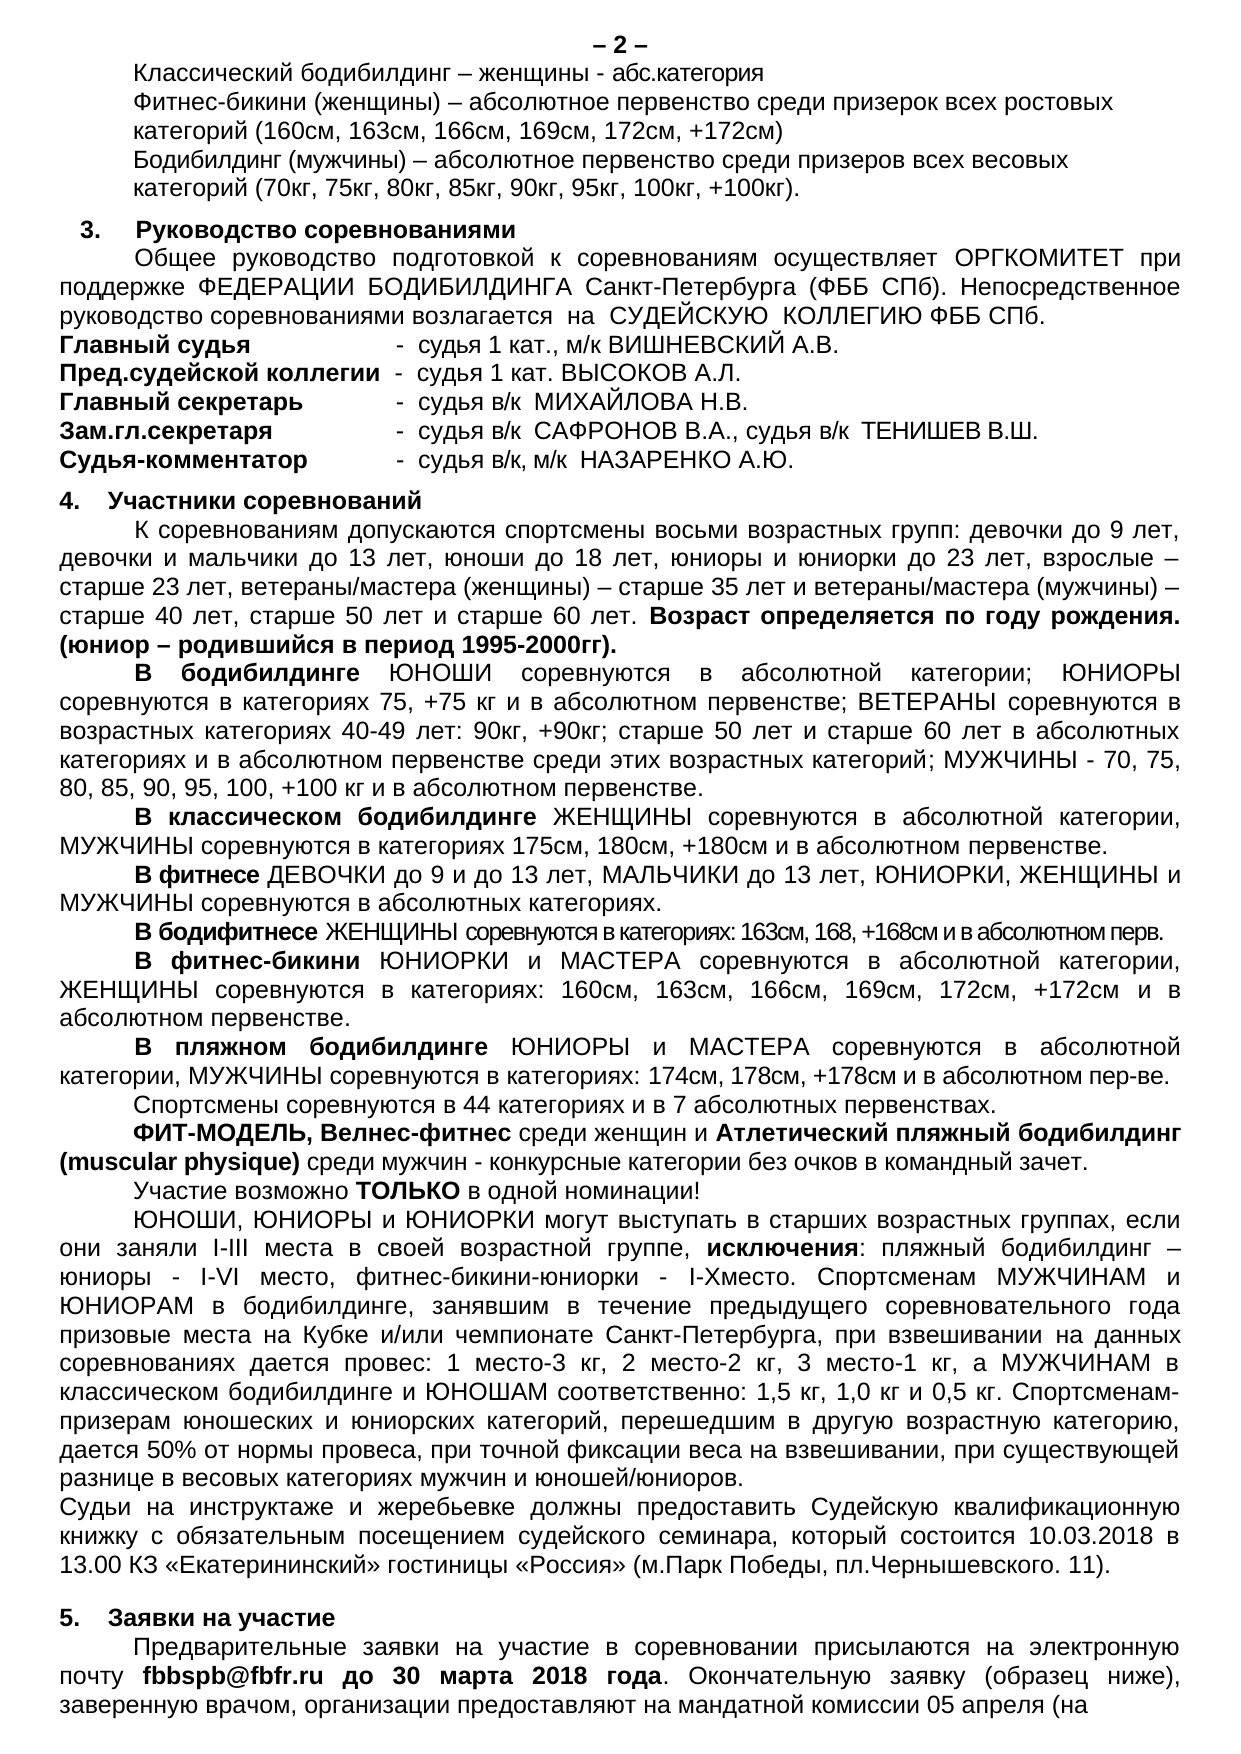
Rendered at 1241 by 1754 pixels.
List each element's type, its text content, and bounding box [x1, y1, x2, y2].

text В фитнесе ДЕВОЧКИ до 9 и до 13 лет, МАЛЬЧИКИ до 13 лет, юниорки, женщины и мужчины соревнуются в абсолютных категориях. [59, 859, 1181, 917]
text Предварительные заявки на участие в соревновании присылаются на электронную почту fbbspb@fbfr.ru до 30 марта 2018 года. Окончательную заявку (образец ниже), заверенную врачом, организации предоставляют на мандатной комиссии 05 апреля (на [59, 1632, 1181, 1718]
text В фитнес-бикини ЮНИОРКИ и МАСТЕРА соревнуются в абсолютной категории, женщины соревнуются в категориях: 160см, 163см, 166см, 169см, 172см, +172см и в абсолютном первенстве. [59, 946, 1181, 1032]
text Главный судья - судья 1 кат., м/к ВИШНЕВСКИЙ А.В. [59, 329, 1181, 358]
text Судья-комментатор - судья в/к, м/к Назаренко А.Ю. [59, 444, 1181, 473]
text Классический бодибилдинг – женщины - абс.категория [133, 58, 1181, 87]
text ФИТ-МОДЕЛЬ, Велнес-фитнес среди женщин и Атлетический пляжный бодибилдинг (muscular physique) среди мужчин - конкурсные категории без очков в командный зачет. [59, 1118, 1181, 1176]
text Участие возможно ТОЛЬКО в одной номинации! [59, 1176, 1181, 1204]
text Общее руководство подготовкой к соревнованиям осуществляет оргкомитет при поддержке Федерации бодибилдинга Санкт-Петербурга (ФББ СПб). Непосредственное руководство соревнованиями возлагается на судейскую коллегию ФББ СПб. [59, 243, 1181, 329]
text Зам.гл.секретаря - судья в/к САФРОНОВ В.А., судья в/к ТЕНИШЕВ В.Ш. [59, 416, 1181, 444]
text 3. Руководство соревнованиями [59, 214, 1181, 243]
text Бодибилдинг (мужчины) – абсолютное первенство среди призеров всех весовых категорий (70кг, 75кг, 80кг, 85кг, 90кг, 95кг, 100кг, +100кг). [133, 144, 1181, 202]
text – 2 – [59, 29, 1181, 58]
text В классическом бодибилдинге ЖЕНЩИНЫ соревнуются в абсолютной категории, МУЖЧИНЫ соревнуются в категориях 175см, 180см, +180см и в абсолютном первенстве. [59, 802, 1181, 859]
text В бодибилдинге Юноши соревнуются в абсолютной категории; юниоры соревнуются в категориях 75, +75 кг и в абсолютном первенстве; ВЕТЕРАНЫ соревнуются в возрастных категориях 40-49 лет: 90кг, +90кг; старше 50 лет и старше 60 лет в абсолютных категориях и в абсолютном первенстве среди этих возрастных категорий; Мужчины - 70, 75, 80, 85, 90, 95, 100, +100 кг и в абсолютном первенстве. [59, 658, 1181, 802]
text Главный секретарь - судья в/к Михайлова Н.В. [59, 387, 1181, 416]
text В бодифитнесе женщины соревнуются в категориях: 163см, 168, +168см и в абсолютном перв. [59, 917, 1181, 946]
text Пред.судейской коллегии - судья 1 кат. ВЫСОКОВ А.Л. [59, 358, 1181, 387]
text Судьи на инструктаже и жеребьевке должны предоставить Судейскую квалификационную книжку с обязательным посещением судейского семинара, который состоится 10.03.2018 в 13.00 КЗ «Екатерининский» гостиницы «Россия» (м.Парк Победы, пл.Чернышевского. 11). [59, 1492, 1181, 1578]
text 5. Заявки на участие [59, 1603, 1181, 1632]
text Фитнес-бикини (женщины) – абсолютное первенство среди призерок всех ростовых категорий (160см, 163см, 166см, 169см, 172см, +172см) [133, 87, 1181, 144]
text Спортсмены соревнуются в 44 категориях и в 7 абсолютных первенствах. [59, 1089, 1181, 1118]
text 4. Участники соревнований [59, 486, 1181, 514]
text К соревнованиям допускаются спортсмены восьми возрастных групп: девочки до 9 лет, девочки и мальчики до 13 лет, юноши до 18 лет, юниоры и юниорки до 23 лет, взрослые – старше 23 лет, ветераны/мастера (женщины) – старше 35 лет и ветераны/мастера (мужчины) – старше 40 лет, старше 50 лет и старше 60 лет. Возраст определяется по году рождения. (юниор – родившийся в период 1995-2000гг). [59, 514, 1181, 658]
text В пляжном бодибилдинге ЮНИОРЫ и МАСТЕРА соревнуются в абсолютной категории, МУЖЧИНЫ соревнуются в категориях: 174см, 178см, +178см и в абсолютном пер-ве. [59, 1032, 1181, 1089]
text ЮНОШИ, ЮНИОРЫ и юниорки могут выступать в старших возрастных группах, если они заняли I-III места в своей возрастной группе, исключения: пляжный бодибилдинг – юниоры - I-VI место, фитнес-бикини-юниорки - I-Xместо. Спортсменам МУЖЧИНАМ и ЮНИОРАМ в бодибилдинге, занявшим в течение предыдущего соревновательного года призовые места на Кубке и/или чемпионате Санкт-Петербурга, при взвешивании на данных соревнованиях дается провес: 1 место-3 кг, 2 место-2 кг, 3 место-1 кг, а МУЖЧИНАМ в классическом бодибилдинге и ЮНОШАМ соответственно: 1,5 кг, 1,0 кг и 0,5 кг. Спортсменам-призерам юношеских и юниорских категорий, перешедшим в другую возрастную категорию, дается 50% от нормы провеса, при точной фиксации веса на взвешивании, при существующей разнице в весовых категориях мужчин и юношей/юниоров. [59, 1204, 1181, 1492]
